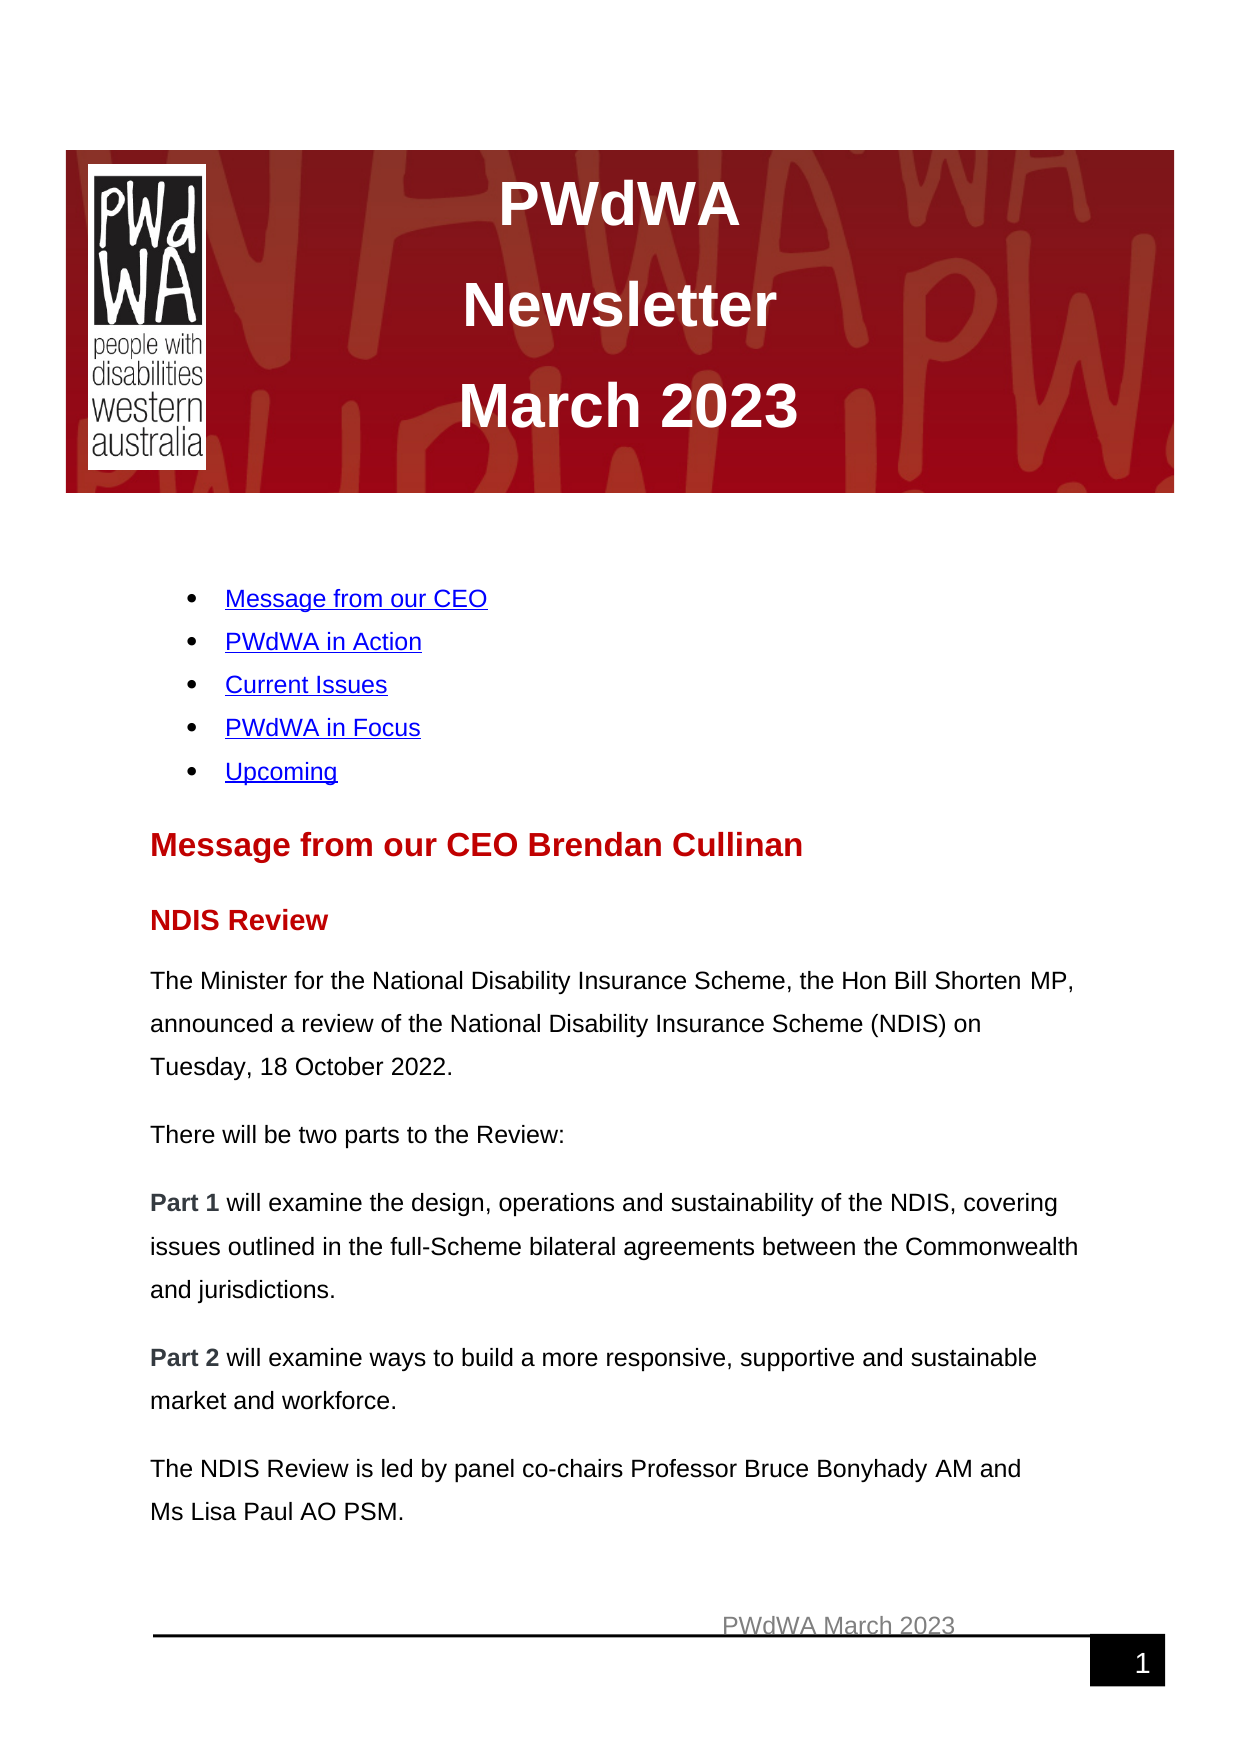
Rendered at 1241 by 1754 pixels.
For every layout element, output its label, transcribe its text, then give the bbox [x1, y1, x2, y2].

list Current Issues [187, 670, 1090, 699]
text The Minister for the National Disability Insurance Scheme, the Hon Bill Shorten MP, announced a review of the National Disability Insurance Scheme (NDIS) on Tuesday, 18 October 2022. [150, 966, 1090, 1081]
list Upcoming [187, 756, 1090, 785]
list PWdWA in Focus [187, 713, 1090, 742]
subtitle NDIS Review [150, 903, 1090, 937]
picture [65, 150, 1175, 493]
text The NDIS Review is led by panel co-chairs Professor Bruce Bonyhady AM and Ms Lisa Paul AO PSM. [150, 1454, 1090, 1526]
subtitle Message from our CEO Brendan Cullinan [150, 825, 1090, 863]
text Part 1 will examine the design, operations and sustainability of the NDIS, covering issues outlined in the full-Scheme bilateral agreements between the Commonwealth and jurisdictions. [150, 1188, 1090, 1303]
text There will be two parts to the Review: [150, 1120, 1090, 1149]
list PWdWA in Action [187, 627, 1090, 656]
text Part 2 will examine ways to build a more responsive, supportive and sustainable market and workforce. [150, 1343, 1090, 1415]
list Message from our CEO [187, 583, 1090, 612]
